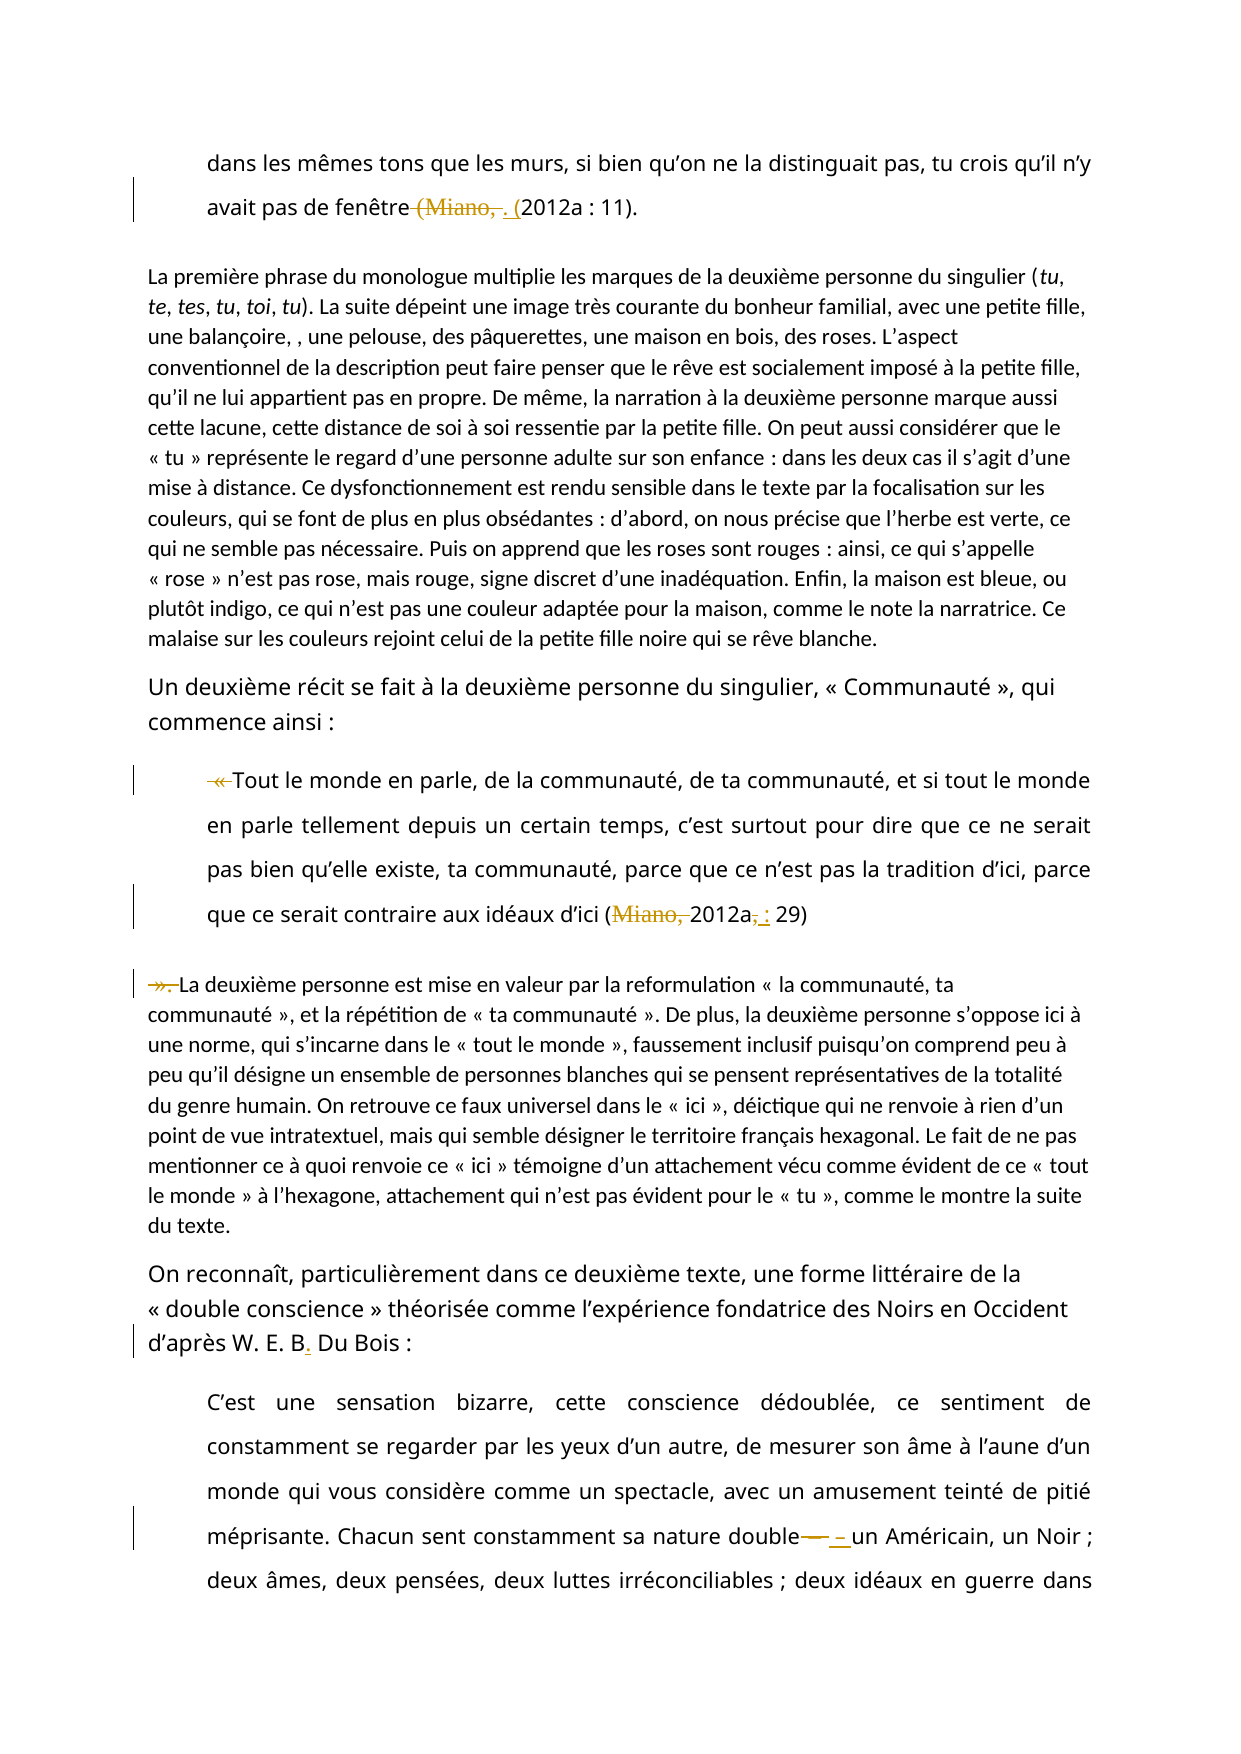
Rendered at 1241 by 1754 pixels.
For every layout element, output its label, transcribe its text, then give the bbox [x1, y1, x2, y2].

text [207, 1387, 1093, 1595]
text Un deuxième récit se fait à la deuxième personne du singulier, « Communauté », qui commence ainsi : [148, 671, 1093, 737]
text La première phrase du monologue multiplie les marques de la deuxième personne du singulier (tu, te, tes, tu, toi, tu). La suite dépeint une image très courante du bonheur familial, avec une petite fille, une balançoire, , une pelouse, des pâquerettes, une maison en bois, des roses. L’aspect conventionnel de la description peut faire penser que le rêve est socialement imposé à la petite fille, qu’il ne lui appartient pas en propre. De même, la narration à la deuxième personne marque aussi cette lacune, cette distance de soi à soi ressentie par la petite fille. On peut aussi considérer que le « tu » représente le regard d’une personne adulte sur son enfance : dans les deux cas il s’agit d’une mise à distance. Ce dysfonctionnement est rendu sensible dans le texte par la focalisation sur les couleurs, qui se font de plus en plus obsédantes : d’abord, on nous précise que l’herbe est verte, ce qui ne semble pas nécessaire. Puis on apprend que les roses sont rouges : ainsi, ce qui s’appelle « rose » n’est pas rose, mais rouge, signe discret d’une inadéquation. Enfin, la maison est bleue, ou plutôt indigo, ce qui n’est pas une couleur adaptée pour la maison, comme le note la narratrice. Ce malaise sur les couleurs rejoint celui de la petite fille noire qui se rêve blanche. [148, 262, 1093, 652]
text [207, 148, 1093, 222]
text La deuxième personne est mise en valeur par la reformulation « la communauté, ta communauté », et la répétition de « ta communauté ». De plus, la deuxième personne s’oppose ici à une norme, qui s’incarne dans le « tout le monde », faussement inclusif puisqu’on comprend peu à peu qu’il désigne un ensemble de personnes blanches qui se pensent représentatives de la totalité du genre humain. On retrouve ce faux universel dans le « ici », déictique qui ne renvoie à rien d’un point de vue intratextuel, mais qui semble désigner le territoire français hexagonal. Le fait de ne pas mentionner ce à quoi renvoie ce « ici » témoigne d’un attachement vécu comme évident de ce « tout le monde » à l’hexagone, attachement qui n’est pas évident pour le « tu », comme le montre la suite du texte. [148, 969, 1093, 1239]
text On reconnaît, particulièrement dans ce deuxième texte, une forme littéraire de la « double conscience » théorisée comme l’expérience fondatrice des Noirs en Occident d’après W. E. B Du Bois : [148, 1258, 1093, 1358]
text Tout le monde en parle, de la communauté, de ta communauté, et si tout le monde en parle tellement depuis un certain temps, c’est surtout pour dire que ce ne serait pas bien qu’elle existe, ta communauté, parce que ce n’est pas la tradition d’ici, parce que ce serait contraire aux idéaux d’ici (2012a 29) [207, 765, 1093, 929]
